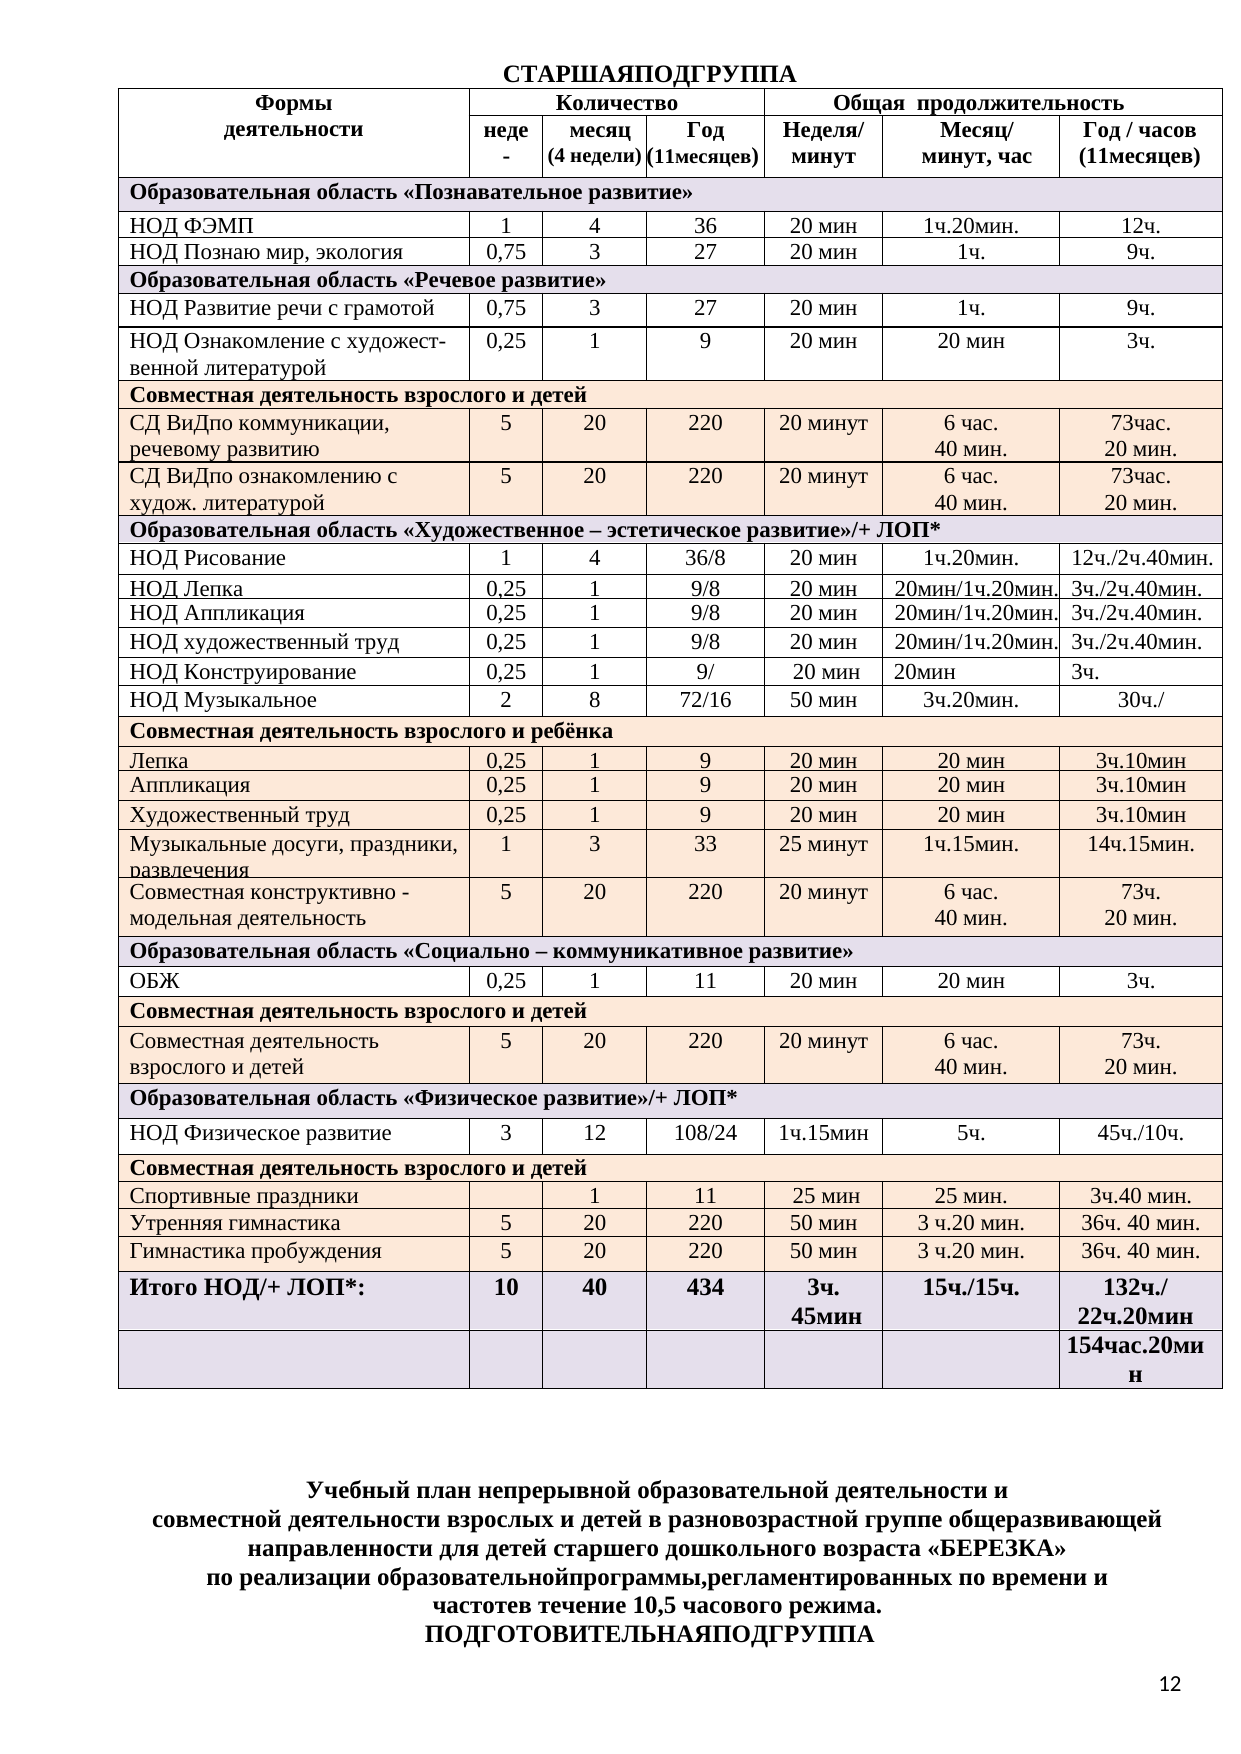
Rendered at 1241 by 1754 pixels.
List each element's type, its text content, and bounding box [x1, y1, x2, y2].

table_cell 1 [543, 747, 646, 770]
table_cell 1ч.15мин. [883, 830, 1059, 877]
table_cell 0,25 [470, 599, 542, 627]
table_cell 9 [647, 747, 764, 770]
table_cell 5ч. [883, 1119, 1059, 1153]
table_cell НОД Рисование [119, 544, 469, 574]
table_cell Лепка [119, 747, 469, 770]
table_cell 5 [470, 463, 542, 515]
table_cell 25 минут [765, 830, 882, 877]
table_cell 14ч.15мин. [1060, 830, 1222, 877]
table_cell 20 мин [883, 328, 1059, 380]
table_cell НОД Ознакомление с художест- венной литературой [119, 328, 469, 380]
table_cell 3ч. [1060, 658, 1222, 685]
table_cell 9ч. [1060, 238, 1222, 265]
table_cell НОД Познаю мир, экология [119, 238, 469, 265]
table_cell 25 мин [765, 1182, 882, 1208]
table_cell 12ч. [1060, 212, 1222, 237]
table_cell СД ВиДпо коммуникации, речевому развитию [119, 409, 469, 461]
table_header Количество [470, 89, 764, 115]
text частотев течение 10,5 часового режима. [118, 1590, 1196, 1619]
table_cell 4 [543, 544, 646, 574]
table_cell Совместная деятельность взрослого и детей [119, 1027, 469, 1083]
table_cell Образовательная область «Речевое развитие» [119, 266, 770, 293]
table_cell 12ч./2ч.40мин. [1060, 544, 1222, 574]
table_cell 30ч./6ч.40мин. [1060, 686, 1222, 716]
table_cell НОД художественный труд [119, 628, 469, 657]
table_cell 0,25 [470, 328, 542, 380]
table_cell 0,25 [470, 658, 542, 685]
table_cell 154час.20мин [1060, 1331, 1222, 1388]
table_cell 5 [470, 878, 542, 936]
table_cell 0,25 [470, 628, 542, 657]
table_cell 3 ч.20 мин. [883, 1209, 1059, 1236]
table_cell Образовательная область «Физическое развитие»/+ ЛОП* [119, 1084, 1222, 1118]
table_cell 36 [647, 212, 764, 237]
table_cell 73час. 20 мин. [1060, 463, 1222, 515]
table_cell 1 [470, 830, 542, 877]
table_cell 5 [470, 1237, 542, 1271]
table_cell [470, 1182, 542, 1208]
table_cell ОБЖ [119, 967, 469, 996]
table_cell неде- ля [470, 116, 542, 177]
table_cell Неделя/ минут [765, 116, 882, 177]
table_cell 20 мин [765, 747, 882, 770]
table_cell [647, 1331, 764, 1388]
table_cell 27 [647, 238, 764, 265]
table_cell 45ч./10ч. [1060, 1119, 1222, 1153]
table_cell 50 мин [765, 1209, 882, 1236]
table_cell 0,25 [470, 771, 542, 800]
table_cell Год / часов (11месяцев) [1060, 116, 1222, 177]
table_cell 9ч. [1060, 294, 1222, 326]
table_cell 3ч.40 мин. [1060, 1182, 1222, 1208]
table_cell 3ч. [1060, 967, 1222, 996]
table_cell 2 [470, 686, 542, 716]
table_cell НОД Физическое развитие [119, 1119, 469, 1153]
table_cell 20мин/1ч.20мин. [883, 575, 1059, 598]
table_cell 15ч./15ч. [883, 1272, 1059, 1329]
table_cell НОД Лепка [119, 575, 469, 598]
table_header Общая продолжительность Общая продолжительность [765, 89, 1222, 115]
table_cell 3ч.10мин [1060, 771, 1222, 800]
table_cell 25 мин. [883, 1182, 1059, 1208]
table_cell 20 минут [765, 409, 882, 461]
table_cell 108/24 [647, 1119, 764, 1153]
table_cell 20мин/1ч.20мин. [883, 628, 1059, 657]
table_cell 3ч.10мин [1060, 801, 1222, 829]
table_cell 3 [543, 830, 646, 877]
table_cell 0,25 [470, 575, 542, 598]
table_cell 1ч.20мин. [883, 544, 1059, 574]
table_cell 132ч./22ч.20мин [1060, 1272, 1222, 1329]
table_cell [883, 1331, 1059, 1388]
table_cell 8 [543, 686, 646, 716]
table_cell 1 [543, 967, 646, 996]
table_cell 11 [647, 1182, 764, 1208]
table_cell Совместная деятельность взрослого и ребёнка [119, 717, 1222, 746]
table_cell 5 [470, 409, 542, 461]
table_cell 1ч.20мин. [883, 212, 1059, 237]
table_cell Совместная деятельность взрослого и детей [119, 381, 646, 408]
table_cell Спортивные праздники [119, 1182, 469, 1208]
table_cell Утренняя гимнастика [119, 1209, 469, 1236]
table_cell 50 мин [765, 686, 882, 716]
table_cell 20 мин [765, 575, 882, 598]
table_cell месяц (4 недели) [543, 116, 646, 177]
table_cell 20 мин [883, 967, 1059, 996]
table_cell 20 минут [765, 1027, 882, 1083]
table_cell Месяц/ минут, час [883, 116, 1059, 177]
table_cell 3 [543, 238, 646, 265]
table_cell 3ч.20мин. [883, 686, 1059, 716]
table_cell Совместная деятельность взрослого и детей [119, 997, 1222, 1026]
table_cell 20 мин [765, 658, 882, 685]
table_cell 1ч. [883, 294, 1059, 326]
table_cell [119, 1331, 469, 1388]
table_cell Музыкальные досуги, праздники, развлечения [119, 830, 469, 877]
table_cell 33 [647, 830, 764, 877]
table_cell Итого НОД/+ ЛОП*: [119, 1272, 469, 1329]
table_cell 1ч. [883, 238, 1059, 265]
table_cell 0,75 [470, 294, 542, 326]
table_cell 3 [470, 1119, 542, 1153]
table_cell 20мин/1ч.20мин. [883, 599, 1059, 627]
table_cell 0,25 [470, 801, 542, 829]
table_cell 3ч. [1060, 328, 1222, 380]
table_cell 20 мин [765, 801, 882, 829]
table_cell 9 [647, 771, 764, 800]
table_cell 20 мин [765, 967, 882, 996]
text Учебный план непрерывной образовательной деятельности и [118, 1475, 1196, 1504]
table_cell 20 мин [765, 328, 882, 380]
table_cell 4 [543, 212, 646, 237]
table_cell 20 [543, 878, 646, 936]
table_cell 73ч. 20 мин. [1060, 878, 1222, 936]
table_cell 20 минут [765, 463, 882, 515]
table_cell 20мин [883, 658, 1059, 685]
table_cell 220 [647, 1237, 764, 1271]
table_cell 220 [647, 463, 764, 515]
table_cell 1 [543, 628, 646, 657]
table_cell 1 [543, 1182, 646, 1208]
table_cell 1 [470, 212, 542, 237]
table_cell 36ч. 40 мин. [1060, 1237, 1222, 1271]
table_cell Образовательная область «Социально – коммуникативное развитие» [119, 937, 1222, 966]
table_cell 1 [543, 658, 646, 685]
table_cell 20 мин [765, 238, 882, 265]
text совместной деятельности взрослых и детей в разновозрастной группе общеразвивающей направленности для детей старшего дошкольного возраста «БЕРЕЗКА» [118, 1504, 1196, 1562]
table_cell 1 [543, 599, 646, 627]
table_cell 20 мин [765, 544, 882, 574]
table_cell 0,75 [470, 238, 542, 265]
table_cell 9/8 [647, 575, 764, 598]
table_cell 40 [543, 1272, 646, 1329]
table_cell 220 [647, 878, 764, 936]
table_cell 20 минут [765, 878, 882, 936]
table_cell 9 [647, 801, 764, 829]
table_cell 20 мин [883, 771, 1059, 800]
table_header Формы деятельности [119, 89, 469, 177]
table_cell 20 [543, 1027, 646, 1083]
table_cell НОД ФЭМП [119, 212, 469, 237]
table_cell 1 [470, 544, 542, 574]
table_cell 9/8 [647, 599, 764, 627]
table_cell 5 [470, 1027, 542, 1083]
table_cell 20 [543, 1209, 646, 1236]
table_cell 1 [543, 575, 646, 598]
table_cell 434 [647, 1272, 764, 1329]
table_cell 20 мин [765, 628, 882, 657]
table_cell [543, 1331, 646, 1388]
table_cell 27 [647, 294, 764, 326]
table_cell 1ч.15мин [765, 1119, 882, 1153]
table_cell [646, 381, 1222, 408]
table_cell 9/8 [647, 628, 764, 657]
table_cell Аппликация [119, 771, 469, 800]
table_cell 3 ч.20 мин. [883, 1237, 1059, 1271]
table_cell 20 мин [883, 801, 1059, 829]
table_cell 3ч./2ч.40мин. [1060, 628, 1222, 657]
table_cell 220 [647, 409, 764, 461]
table_cell 20 мин [765, 294, 882, 326]
table_cell 72/16 [647, 686, 764, 716]
table_cell 20 мин [883, 747, 1059, 770]
text по реализации образовательнойпрограммы,регламентированных по времени и [118, 1562, 1196, 1590]
table_cell 220 [647, 1209, 764, 1236]
table_cell 9 [647, 328, 764, 380]
table_cell 73час. 20 мин. [1060, 409, 1222, 461]
table_cell 3 [543, 294, 646, 326]
table_cell 36ч. 40 мин. [1060, 1209, 1222, 1236]
table_cell 11 [647, 967, 764, 996]
table_cell 3ч.10мин [1060, 747, 1222, 770]
table_cell 3ч. 45мин [765, 1272, 882, 1329]
table_cell НОД Аппликация [119, 599, 469, 627]
table_cell 3ч./2ч.40мин. [1060, 599, 1222, 627]
table_cell НОД Конструирование [119, 658, 469, 685]
table_cell [765, 1331, 882, 1388]
table_cell [1024, 178, 1222, 211]
table_cell 50 мин [765, 1237, 882, 1271]
table_cell 73ч. 20 мин. [1060, 1027, 1222, 1083]
table_cell НОД Развитие речи с грамотой [119, 294, 469, 326]
table_cell 20 [543, 463, 646, 515]
table_cell 1 [543, 801, 646, 829]
text СТАРШАЯПОДГРУППА [118, 59, 1181, 88]
table_cell 20 мин [765, 212, 882, 237]
table_cell 20 мин [765, 599, 882, 627]
table_cell 0,25 [470, 747, 542, 770]
table_cell 0,25 [470, 967, 542, 996]
table_cell 36/8 [647, 544, 764, 574]
table_cell 6 час. 40 мин. [883, 1027, 1059, 1083]
table_cell НОД Музыкальное [119, 686, 469, 716]
table_cell 12 [543, 1119, 646, 1153]
table_cell Образовательная область «Художественное – эстетическое развитие»/+ ЛОП* [119, 516, 1222, 542]
table_cell 1 [543, 328, 646, 380]
table_cell 1 [543, 771, 646, 800]
table_cell СД ВиДпо ознакомлению с худож. литературой [119, 463, 469, 515]
table_cell Совместная деятельность взрослого и детей [119, 1155, 1222, 1181]
table_cell [470, 1331, 542, 1388]
table_cell [770, 266, 1222, 293]
table_cell 6 час. 40 мин. [883, 463, 1059, 515]
table_cell 9/ [647, 658, 764, 685]
table_cell Художественный труд [119, 801, 469, 829]
text ПОДГОТОВИТЕЛЬНАЯПОДГРУППА [118, 1619, 1181, 1648]
table_cell Гимнастика пробуждения [119, 1237, 469, 1271]
table_cell Год (11месяцев) [647, 116, 764, 177]
table_cell 3ч./2ч.40мин. [1060, 575, 1222, 598]
table_cell Совместная конструктивно - модельная деятельность [119, 878, 469, 936]
table_cell 5 [470, 1209, 542, 1236]
table_cell 20 [543, 1237, 646, 1271]
table_cell 220 [647, 1027, 764, 1083]
table_cell 6 час. 40 мин. [883, 878, 1059, 936]
table_cell 20 мин [765, 771, 882, 800]
table_cell 10 [470, 1272, 542, 1329]
table_cell Образовательная область «Познавательное развитие» [119, 178, 1024, 211]
table_cell 6 час. 40 мин. [883, 409, 1059, 461]
table_cell 20 [543, 409, 646, 461]
